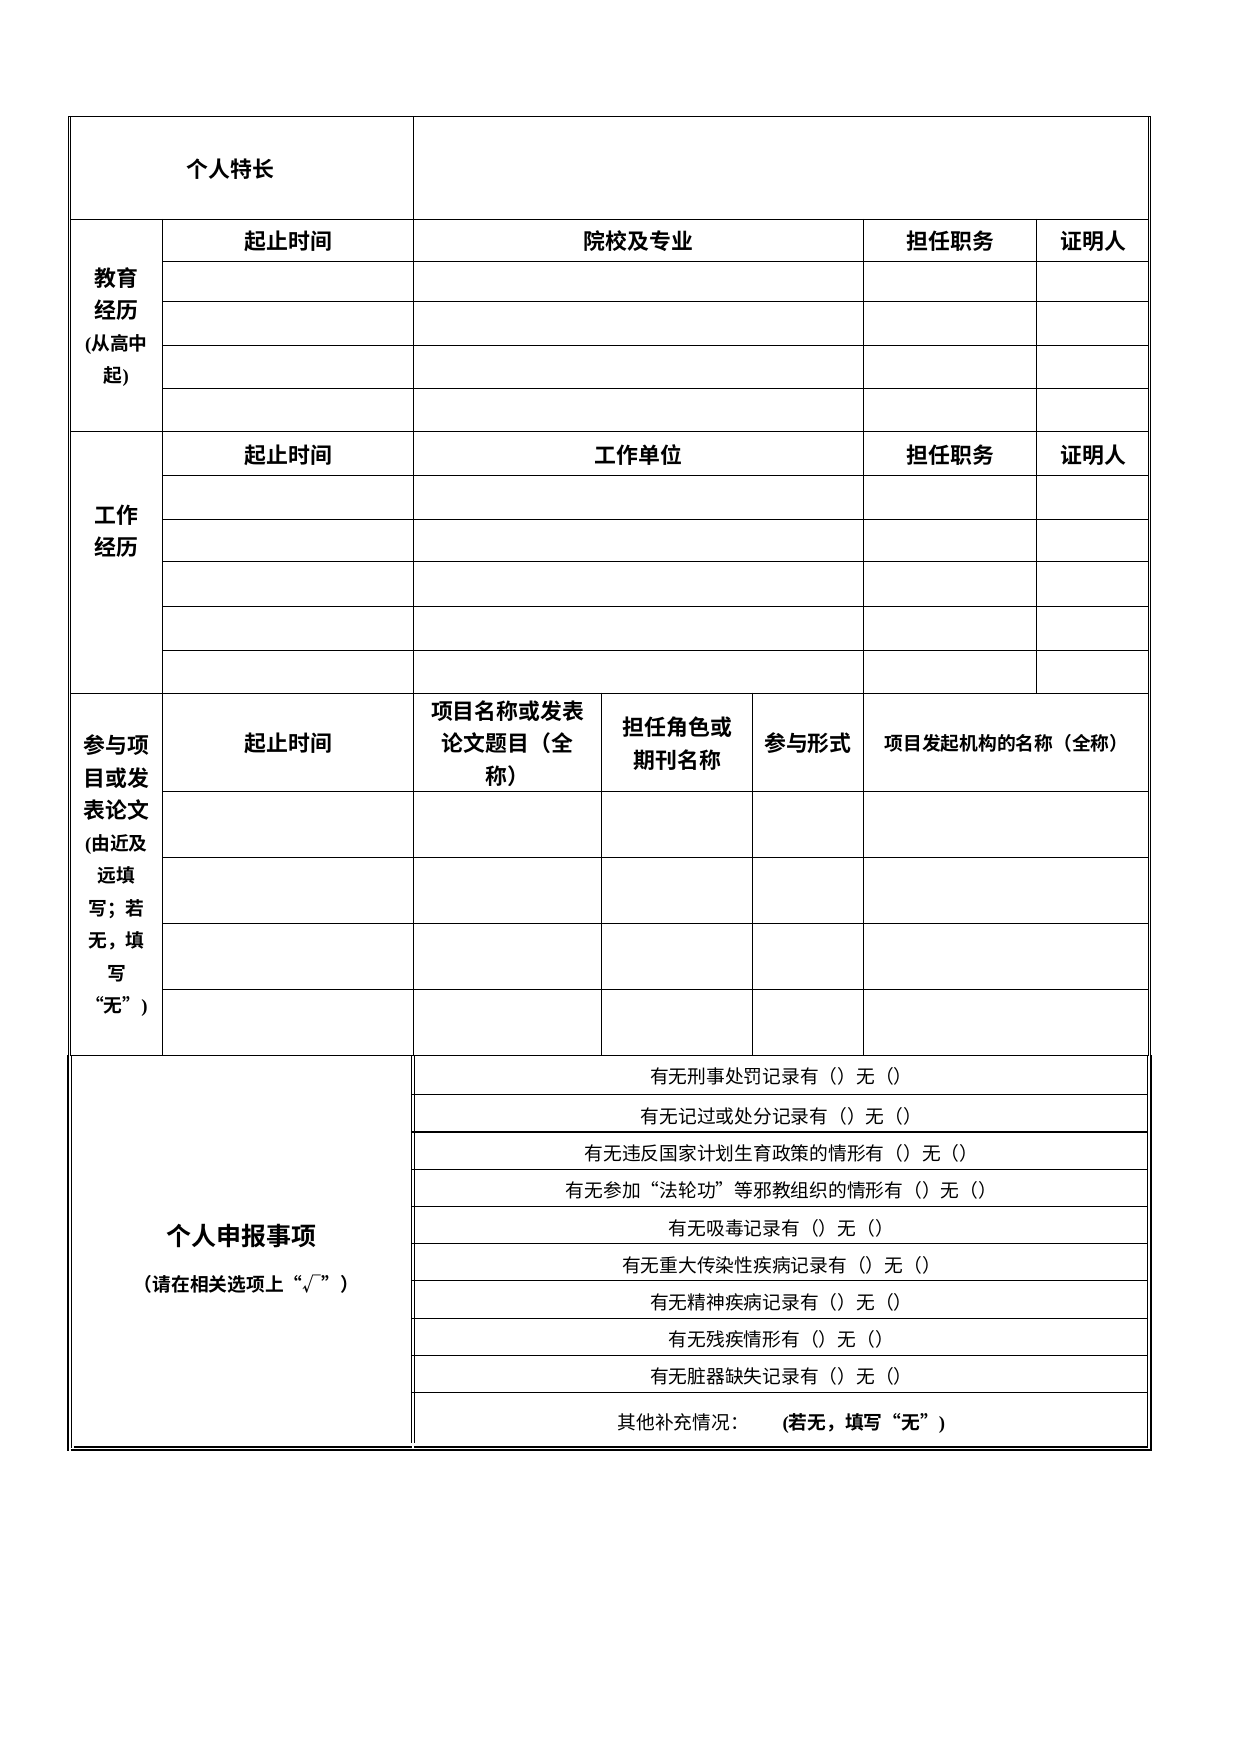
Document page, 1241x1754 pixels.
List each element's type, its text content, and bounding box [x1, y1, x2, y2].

table_cell [414, 792, 601, 857]
table_cell [163, 262, 413, 301]
table_cell [864, 520, 1036, 561]
table_cell 有无脏器缺失记录有（）无（） [415, 1356, 1147, 1392]
table_cell [414, 389, 863, 431]
table_cell 参与形式 [753, 694, 863, 791]
table_cell [163, 792, 413, 857]
table_cell 个人特长 [71, 117, 413, 219]
table_cell [1037, 389, 1148, 431]
table_cell [414, 476, 863, 518]
table_cell 其他补充情况： (若无，填写“无”) [413, 1393, 1147, 1446]
table_cell 有无违反国家计划生育政策的情形有（）无（） [415, 1133, 1147, 1169]
table_cell 证明人 [1037, 220, 1148, 261]
table_cell 担任角色或期刊名称 [602, 694, 752, 791]
table_cell [864, 924, 1148, 989]
table_cell [163, 858, 413, 923]
table_cell [163, 651, 413, 692]
table_cell 参与项目或发表论文 (由近及远填写；若无，填写“无”) [71, 694, 162, 1055]
table_cell [864, 389, 1036, 431]
table_cell [163, 520, 413, 561]
table_cell [1037, 476, 1148, 518]
table_cell 工作单位 [414, 432, 863, 475]
table_cell [864, 607, 1036, 649]
table_cell [414, 607, 863, 649]
table_cell 院校及专业 [414, 220, 863, 261]
table_cell [602, 924, 752, 989]
table_cell [163, 607, 413, 649]
table_cell 起止时间 [163, 220, 413, 261]
table_cell [753, 990, 863, 1055]
table_cell [753, 792, 863, 857]
table_cell [753, 924, 863, 989]
table_cell 担任职务 [864, 220, 1036, 261]
table_cell [1037, 562, 1148, 606]
table_cell [414, 520, 863, 561]
table_cell 有无记过或处分记录有（）无（） [415, 1095, 1147, 1131]
table_cell [1037, 346, 1148, 387]
table_cell [1037, 302, 1148, 344]
table_cell 有无精神疾病记录有（）无（） [415, 1281, 1147, 1318]
table_cell [414, 262, 863, 301]
table_cell [414, 562, 863, 606]
table_cell [864, 792, 1148, 857]
table_cell [414, 302, 863, 344]
table_cell [163, 389, 413, 431]
table_cell 有无重大传染性疾病记录有（）无（） [415, 1244, 1147, 1280]
table_cell 有无吸毒记录有（）无（） [415, 1207, 1147, 1243]
table_cell [163, 990, 413, 1055]
table_cell [1037, 651, 1148, 692]
table_cell [753, 858, 863, 923]
table_cell [163, 924, 413, 989]
table_cell [864, 990, 1148, 1055]
table_cell 有无残疾情形有（）无（） [415, 1319, 1147, 1355]
table_cell 担任职务 [864, 432, 1036, 475]
table_cell [414, 117, 1148, 219]
table_cell 项目发起机构的名称（全称） [864, 694, 1148, 791]
table_cell [163, 346, 413, 387]
table_cell [1037, 262, 1148, 301]
table_cell 有无刑事处罚记录有（）无（） [415, 1056, 1147, 1094]
table_cell 教育 经历 (从高中起) [71, 220, 162, 431]
table_cell [1037, 520, 1148, 561]
table_cell [414, 651, 863, 692]
table_cell [864, 346, 1036, 387]
table_cell 个人申报事项 （请在相关选项上“√”） [72, 1056, 413, 1446]
table_cell [414, 346, 863, 387]
table_cell 起止时间 [163, 694, 413, 791]
table_cell [602, 858, 752, 923]
table_cell [864, 262, 1036, 301]
table_cell 起止时间 [163, 432, 413, 475]
table_cell 有无参加“法轮功”等邪教组织的情形有（）无（） [415, 1170, 1147, 1206]
table_cell [414, 990, 601, 1055]
table_cell [864, 562, 1036, 606]
table_cell [602, 990, 752, 1055]
table_cell [864, 651, 1036, 692]
table_cell [163, 302, 413, 344]
table_cell 项目名称或发表论文题目（全称） [414, 694, 601, 791]
table_cell [1037, 607, 1148, 649]
table_cell [163, 562, 413, 606]
table_cell [163, 476, 413, 518]
table_cell [864, 302, 1036, 344]
table_cell 证明人 [1037, 432, 1148, 475]
table_cell [602, 792, 752, 857]
table_cell [414, 858, 601, 923]
table_cell [414, 924, 601, 989]
table_cell [864, 476, 1036, 518]
table_cell 工作 经历 [71, 432, 162, 692]
table_cell [864, 858, 1148, 923]
